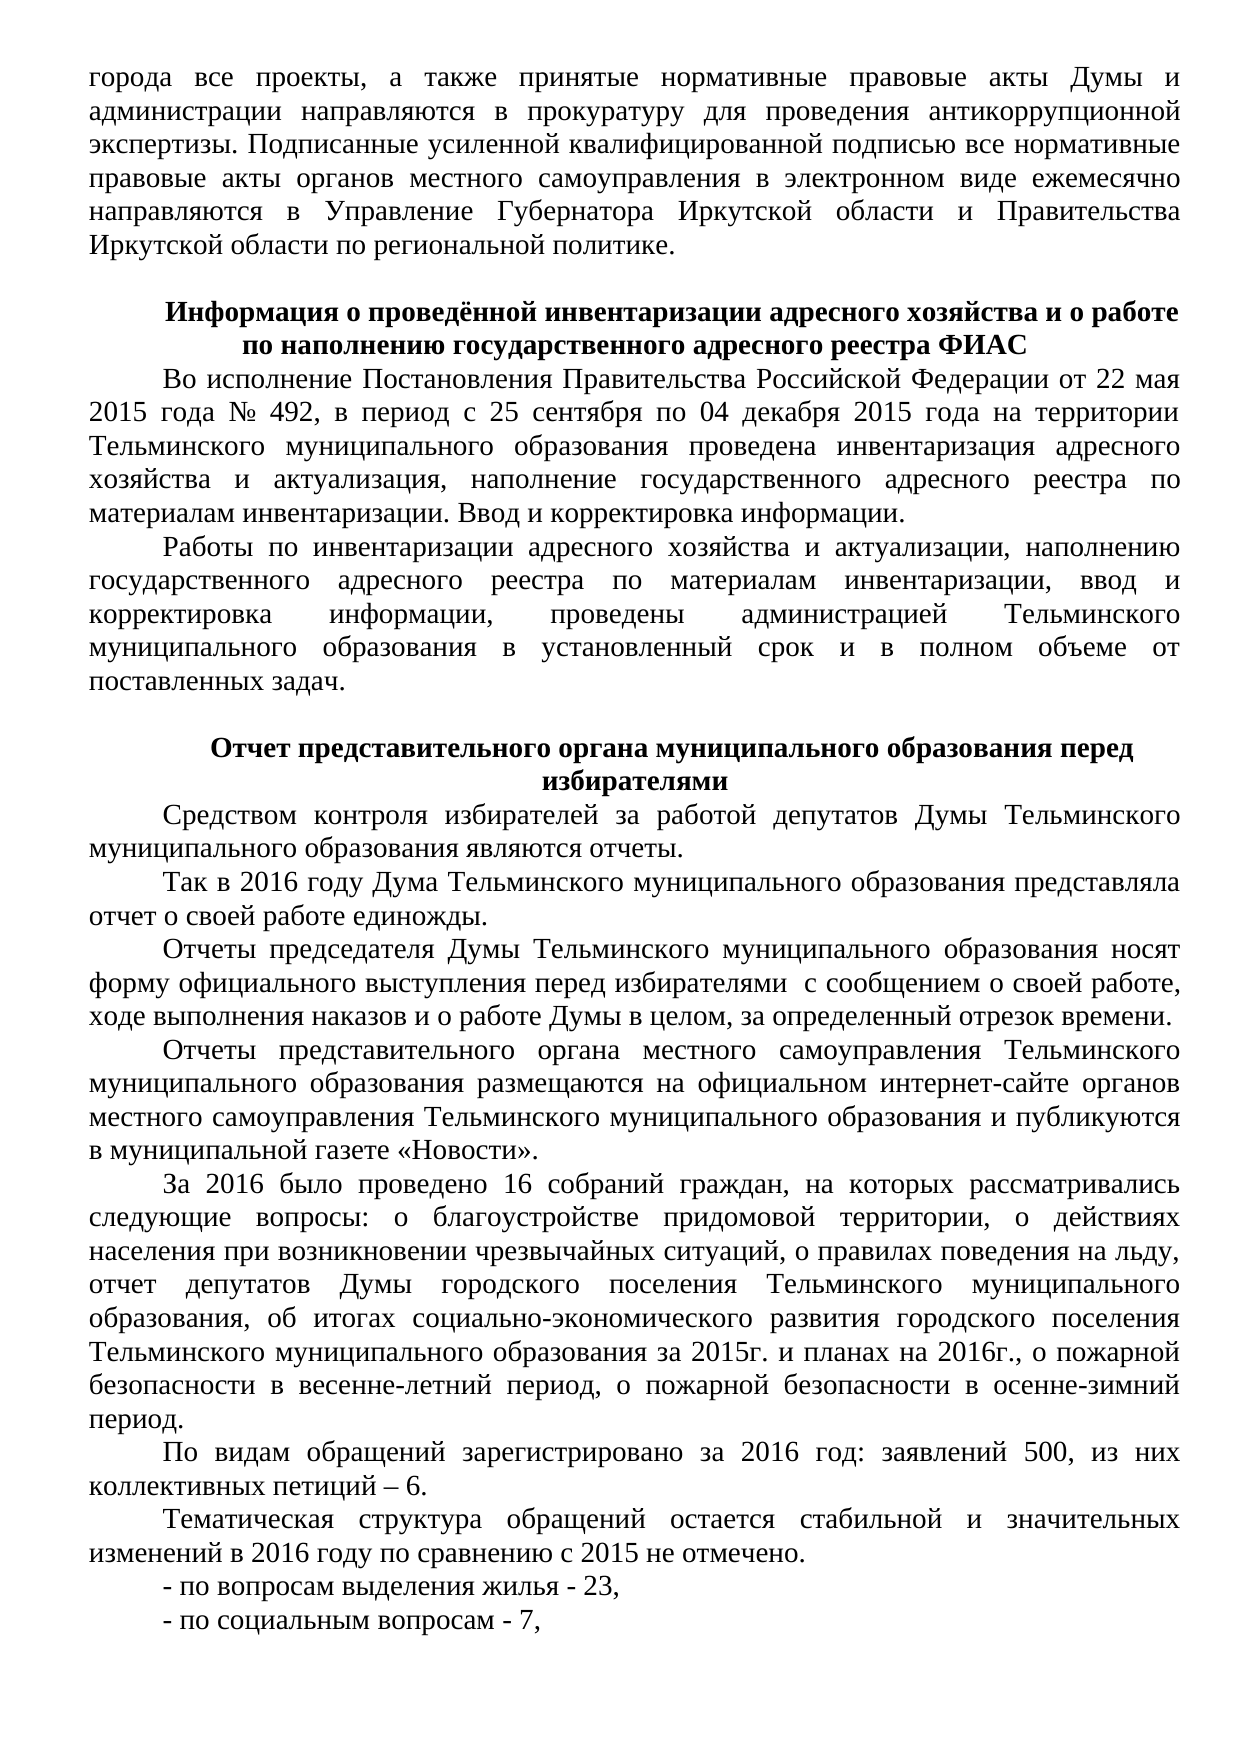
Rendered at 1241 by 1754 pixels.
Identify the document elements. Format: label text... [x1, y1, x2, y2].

text Так в 2016 году Дума Тельминского муниципального образования представляла отчет о своей работе единожды. [89, 864, 1181, 931]
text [89, 59, 1181, 260]
text Во исполнение Постановления Правительства Российской Федерации от 22 мая 2015 года № 492, в период с 25 сентября по 04 декабря 2015 года на территории Тельминского муниципального образования проведена инвентаризация адресного хозяйства и актуализация, наполнение государственного адресного реестра по материалам инвентаризации. Ввод и корректировка информации. [89, 361, 1181, 529]
text По видам обращений зарегистрировано за 2016 год: заявлений 500, из них коллективных петиций – 6. [89, 1434, 1181, 1501]
text Тематическая структура обращений остается стабильной и значительных изменений в 2016 году по сравнению с 2015 не отмечено. [89, 1501, 1181, 1568]
text Отчет представительного органа муниципального образования перед избирателями [89, 730, 1181, 797]
text - по социальным вопросам - 7, [89, 1602, 1181, 1636]
text Информация о проведённой инвентаризации адресного хозяйства и о работе по наполнению государственного адресного реестра ФИАС [89, 294, 1181, 361]
text Работы по инвентаризации адресного хозяйства и актуализации, наполнению государственного адресного реестра по материалам инвентаризации, ввод и корректировка информации, проведены администрацией Тельминского муниципального образования в установленный срок и в полном объеме от поставленных задач. [89, 529, 1181, 696]
text Средством контроля избирателей за работой депутатов Думы Тельминского муниципального образования являются отчеты. [89, 797, 1181, 864]
text Отчеты представительного органа местного самоуправления Тельминского муниципального образования размещаются на официальном интернет-сайте органов местного самоуправления Тельминского муниципального образования и публикуются в муниципальной газете «Новости». [89, 1032, 1181, 1166]
text Отчеты председателя Думы Тельминского муниципального образования носят форму официального выступления перед избирателями с сообщением о своей работе, ходе выполнения наказов и о работе Думы в целом, за определенный отрезок времени. [89, 931, 1181, 1032]
text За 2016 было проведено 16 собраний граждан, на которых рассматривались следующие вопросы: о благоустройстве придомовой территории, о действиях населения при возникновении чрезвычайных ситуаций, о правилах поведения на льду, отчет депутатов Думы городского поселения Тельминского муниципального образования, об итогах социально-экономического развития городского поселения Тельминского муниципального образования за 2015г. и планах на 2016г., о пожарной безопасности в весенне-летний период, о пожарной безопасности в осенне-зимний период. [89, 1166, 1181, 1434]
text - по вопросам выделения жилья - 23, [89, 1568, 1181, 1602]
